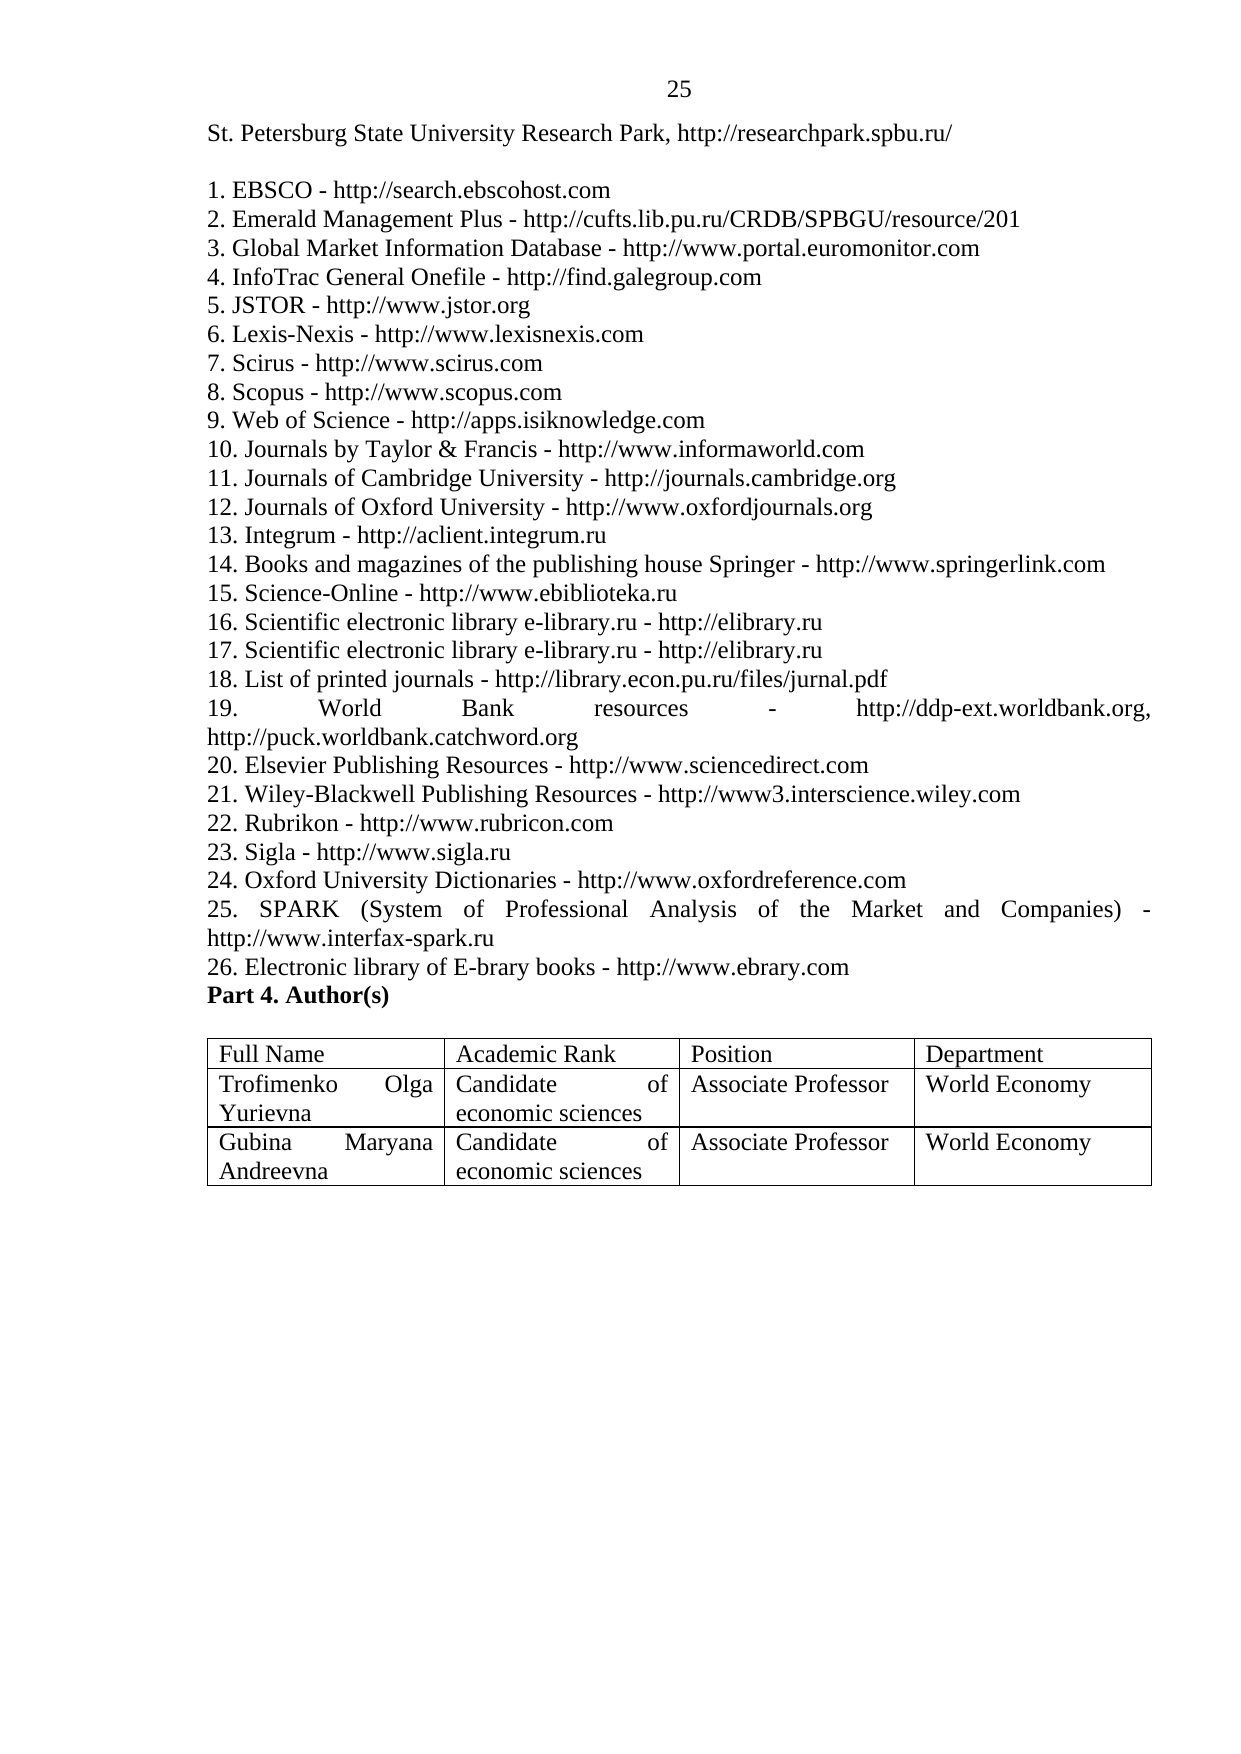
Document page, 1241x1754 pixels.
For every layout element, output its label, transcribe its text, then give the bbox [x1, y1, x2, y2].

text 5. JSTOR - http://www.jstor.org [207, 291, 1152, 319]
text 11. Journals of Cambridge University - http://journals.cambridge.org [207, 463, 1152, 492]
text 20. Elsevier Publishing Resources - http://www.sciencedirect.com [207, 751, 1152, 779]
table_cell Candidate of economic sciences [445, 1128, 679, 1185]
text 6. Lexis-Nexis - http://www.lexisnexis.com [207, 319, 1152, 348]
text 8. Scopus - http://www.scopus.com [207, 377, 1152, 406]
table_cell Gubina Maryana Andreevna [208, 1128, 444, 1185]
text 10. Journals by Taylor & Francis - http://www.informaworld.com [207, 434, 1152, 463]
table_header Academic Rank [445, 1039, 679, 1068]
text 21. Wiley-Blackwell Publishing Resources - http://www3.interscience.wiley.com [207, 779, 1152, 808]
table_header Position [680, 1039, 914, 1068]
table_cell Associate Professor [680, 1128, 914, 1185]
text 19. World Bank resources - http://ddp-ext.worldbank.org, http://puck.worldbank.catchword.org [207, 693, 1152, 751]
text 16. Scientific electronic library e-library.ru - http://elibrary.ru [207, 607, 1152, 636]
text 13. Integrum - http://aclient.integrum.ru [207, 521, 1152, 549]
table_cell Associate Professor [680, 1069, 914, 1126]
text Part 4. Author(s) [207, 981, 1152, 1009]
table_header Department [915, 1039, 1151, 1068]
text 7. Scirus - http://www.scirus.com [207, 348, 1152, 377]
text 25. SPARK (System of Professional Analysis of the Market and Companies) - http://www.interfax-spark.ru [207, 894, 1152, 952]
table_cell World Economy [915, 1069, 1151, 1126]
text 18. List of printed journals - http://library.econ.pu.ru/files/jurnal.pdf [207, 664, 1152, 693]
text 3. Global Market Information Database - http://www.portal.euromonitor.com [207, 233, 1152, 262]
text 24. Oxford University Dictionaries - http://www.oxfordreference.com [207, 866, 1152, 894]
text 17. Scientific electronic library e-library.ru - http://elibrary.ru [207, 636, 1152, 664]
table_cell Candidate of economic sciences [445, 1069, 679, 1126]
text 2. Emerald Management Plus - http://cufts.lib.pu.ru/CRDB/SPBGU/resource/201 [207, 204, 1152, 233]
text 26. Electronic library of E-brary books - http://www.ebrary.com [207, 952, 1152, 981]
text 12. Journals of Oxford University - http://www.oxfordjournals.org [207, 492, 1152, 521]
table_cell Trofimenko Olga Yurievna [208, 1069, 444, 1126]
text 15. Science-Online - http://www.ebiblioteka.ru [207, 578, 1152, 607]
text St. Petersburg State University Research Park, http://researchpark.spbu.ru/ [207, 118, 1152, 147]
text 1. EBSCO - http://search.ebscohost.com [207, 176, 1152, 204]
text 4. InfoTrac General Onefile - http://find.galegroup.com [207, 262, 1152, 291]
text 23. Sigla - http://www.sigla.ru [207, 837, 1152, 866]
table_cell World Economy [915, 1128, 1151, 1185]
text 14. Books and magazines of the publishing house Springer - http://www.springerlink.com [207, 549, 1152, 578]
text 9. Web of Science - http://apps.isiknowledge.com [207, 406, 1152, 434]
text 22. Rubrikon - http://www.rubricon.com [207, 808, 1152, 837]
table_header Full Name [208, 1039, 444, 1068]
